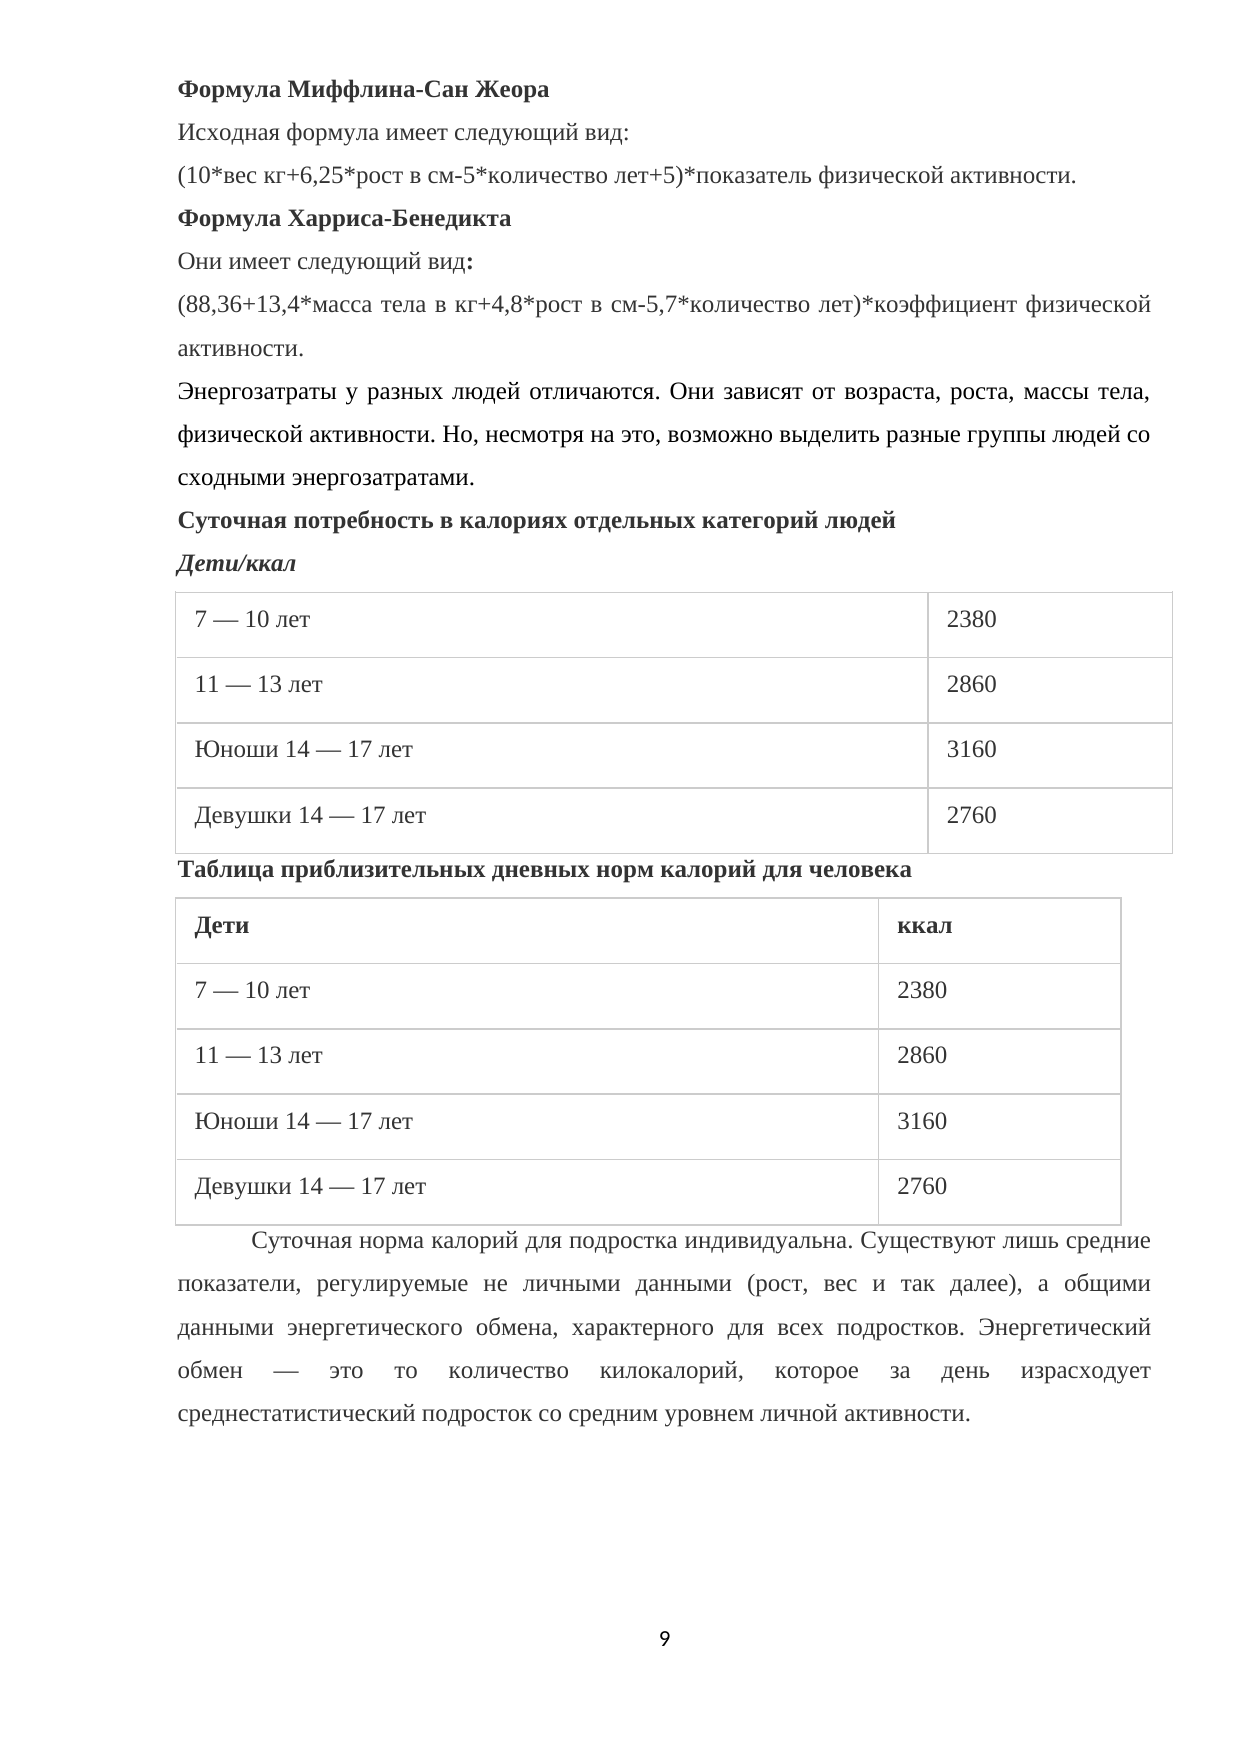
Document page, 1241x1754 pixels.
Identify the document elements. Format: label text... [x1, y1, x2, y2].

table_cell 2860 [929, 658, 1172, 722]
table_cell Юноши 14 — 17 лет [176, 1094, 878, 1158]
table_header Дети [176, 899, 878, 963]
subtitle Формула Миффлина-Сан Жеора [177, 74, 1152, 103]
text Суточная потребность в калориях отдельных категорий людей [177, 505, 1152, 534]
text Исходная формула имеет следующий вид: [177, 117, 1152, 146]
text Суточная норма калорий для подростка индивидуальна. Существуют лишь средние показатели, регулируемые не личными данными (рост, вес и так далее), а общими данными энергетического обмена, характерного для всех подростков. Энергетический обмен — это то количество килокалорий, которое за день израсходует среднестатистический подросток со средним уровнем личной активности. [177, 1225, 1152, 1427]
subtitle Формула Харриса-Бенедикта [177, 203, 1152, 232]
text (10*вес кг+6,25*рост в см-5*количество лет+5)*показатель физической активности. [177, 160, 1152, 189]
table_header 2380 [929, 593, 1172, 657]
table_cell 2760 [879, 1160, 1120, 1224]
table_header 7 — 10 лет [176, 593, 927, 657]
text (88,36+13,4*масса тела в кг+4,8*рост в см-5,7*количество лет)*коэффициент физической активности. [177, 289, 1152, 361]
table_cell 11 — 13 лет [176, 1029, 878, 1093]
table_cell 3160 [929, 724, 1172, 787]
text Энергозатраты у разных людей отличаются. Они зависят от возраста, роста, массы тела, физической активности. Но, несмотря на это, возможно выделить разные группы людей со сходными энергозатратами. [177, 376, 1152, 491]
table_cell Юноши 14 — 17 лет [176, 723, 927, 787]
table_cell 2380 [879, 964, 1120, 1028]
subtitle Таблица приблизительных дневных норм калорий для человека [177, 854, 1152, 883]
table_cell 7 — 10 лет [176, 964, 878, 1028]
table_cell 3160 [879, 1095, 1120, 1158]
table_cell Девушки 14 — 17 лет [176, 788, 927, 853]
table_cell 11 — 13 лет [176, 658, 927, 722]
table_cell 2860 [879, 1030, 1120, 1093]
table_cell 2760 [929, 789, 1172, 853]
text Они имеет следующий вид: [177, 246, 1152, 275]
table_cell Девушки 14 — 17 лет [176, 1160, 878, 1224]
text Дети/ккал [177, 548, 1152, 577]
table_header ккал [879, 899, 1120, 963]
